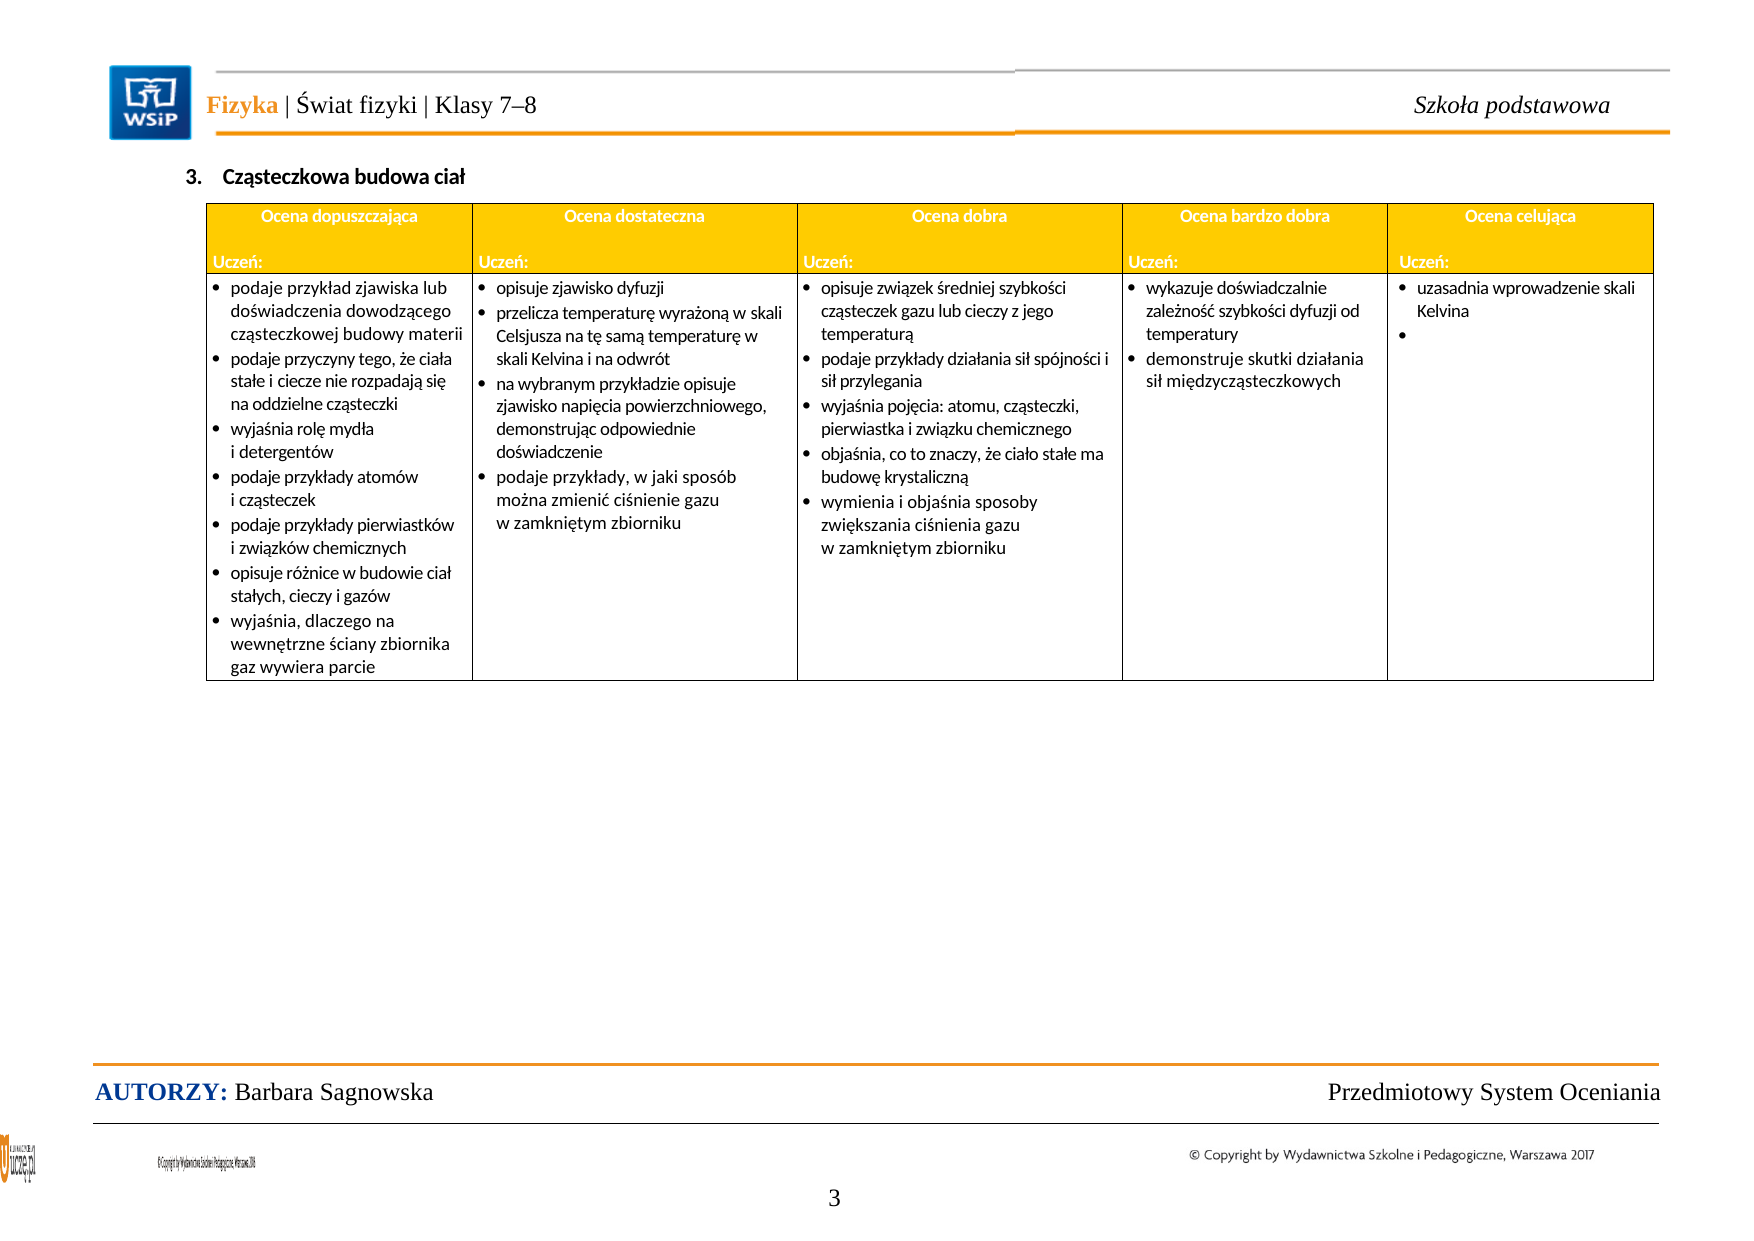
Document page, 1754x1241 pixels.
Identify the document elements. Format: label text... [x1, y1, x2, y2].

table_cell opisuje zjawisko dyfuzji przelicza temperaturę wyrażoną w skali Celsjusza na tę samą temperaturę w skali Kelvina i na odwrót na wybranym przykładzie opisuje zjawisko napięcia powierzchniowego, demonstrując odpowiednie doświadczenie podaje przykłady, w jaki sposób można zmienić ciśnienie gazu w zamkniętym zbiorniku [473, 274, 797, 680]
table_cell uzasadnia wprowadzenie skali Kelvina [1388, 274, 1653, 680]
list Cząsteczkowa budowa ciał [185, 162, 1668, 191]
table_header Ocena dopuszczająca Uczeń: [207, 204, 472, 273]
table_cell opisuje związek średniej szybkości cząsteczek gazu lub cieczy z jego temperaturą podaje przykłady działania sił spójności i sił przylegania wyjaśnia pojęcia: atomu, cząsteczki, pierwiastka i związku chemicznego objaśnia, co to znaczy, że ciało stałe ma budowę krystaliczną wymienia i objaśnia sposoby zwiększania ciśnienia gazu w zamkniętym zbiorniku [798, 274, 1122, 680]
table_cell podaje przykład zjawiska lub doświadczenia dowodzącego cząsteczkowej budowy materii podaje przyczyny tego, że ciała stałe i ciecze nie rozpadają się na oddzielne cząsteczki wyjaśnia rolę mydła i detergentów podaje przykłady atomów i cząsteczek podaje przykłady pierwiastków i związków chemicznych opisuje różnice w budowie ciał stałych, cieczy i gazów wyjaśnia, dlaczego na wewnętrzne ściany zbiornika gaz wywiera parcie [207, 274, 472, 680]
table_header Ocena celująca Uczeń: [1388, 204, 1653, 273]
table_header Ocena dobra Uczeń: [798, 204, 1122, 273]
table_header Ocena bardzo dobra Uczeń: [1123, 204, 1387, 273]
picture [0, 6, 1720, 164]
picture [1181, 1137, 1607, 1183]
table_cell wykazuje doświadczalnie zależność szybkości dyfuzji od temperatury demonstruje skutki działania sił międzycząsteczkowych [1123, 274, 1387, 680]
table_header Ocena dostateczna Uczeń: [473, 204, 797, 273]
